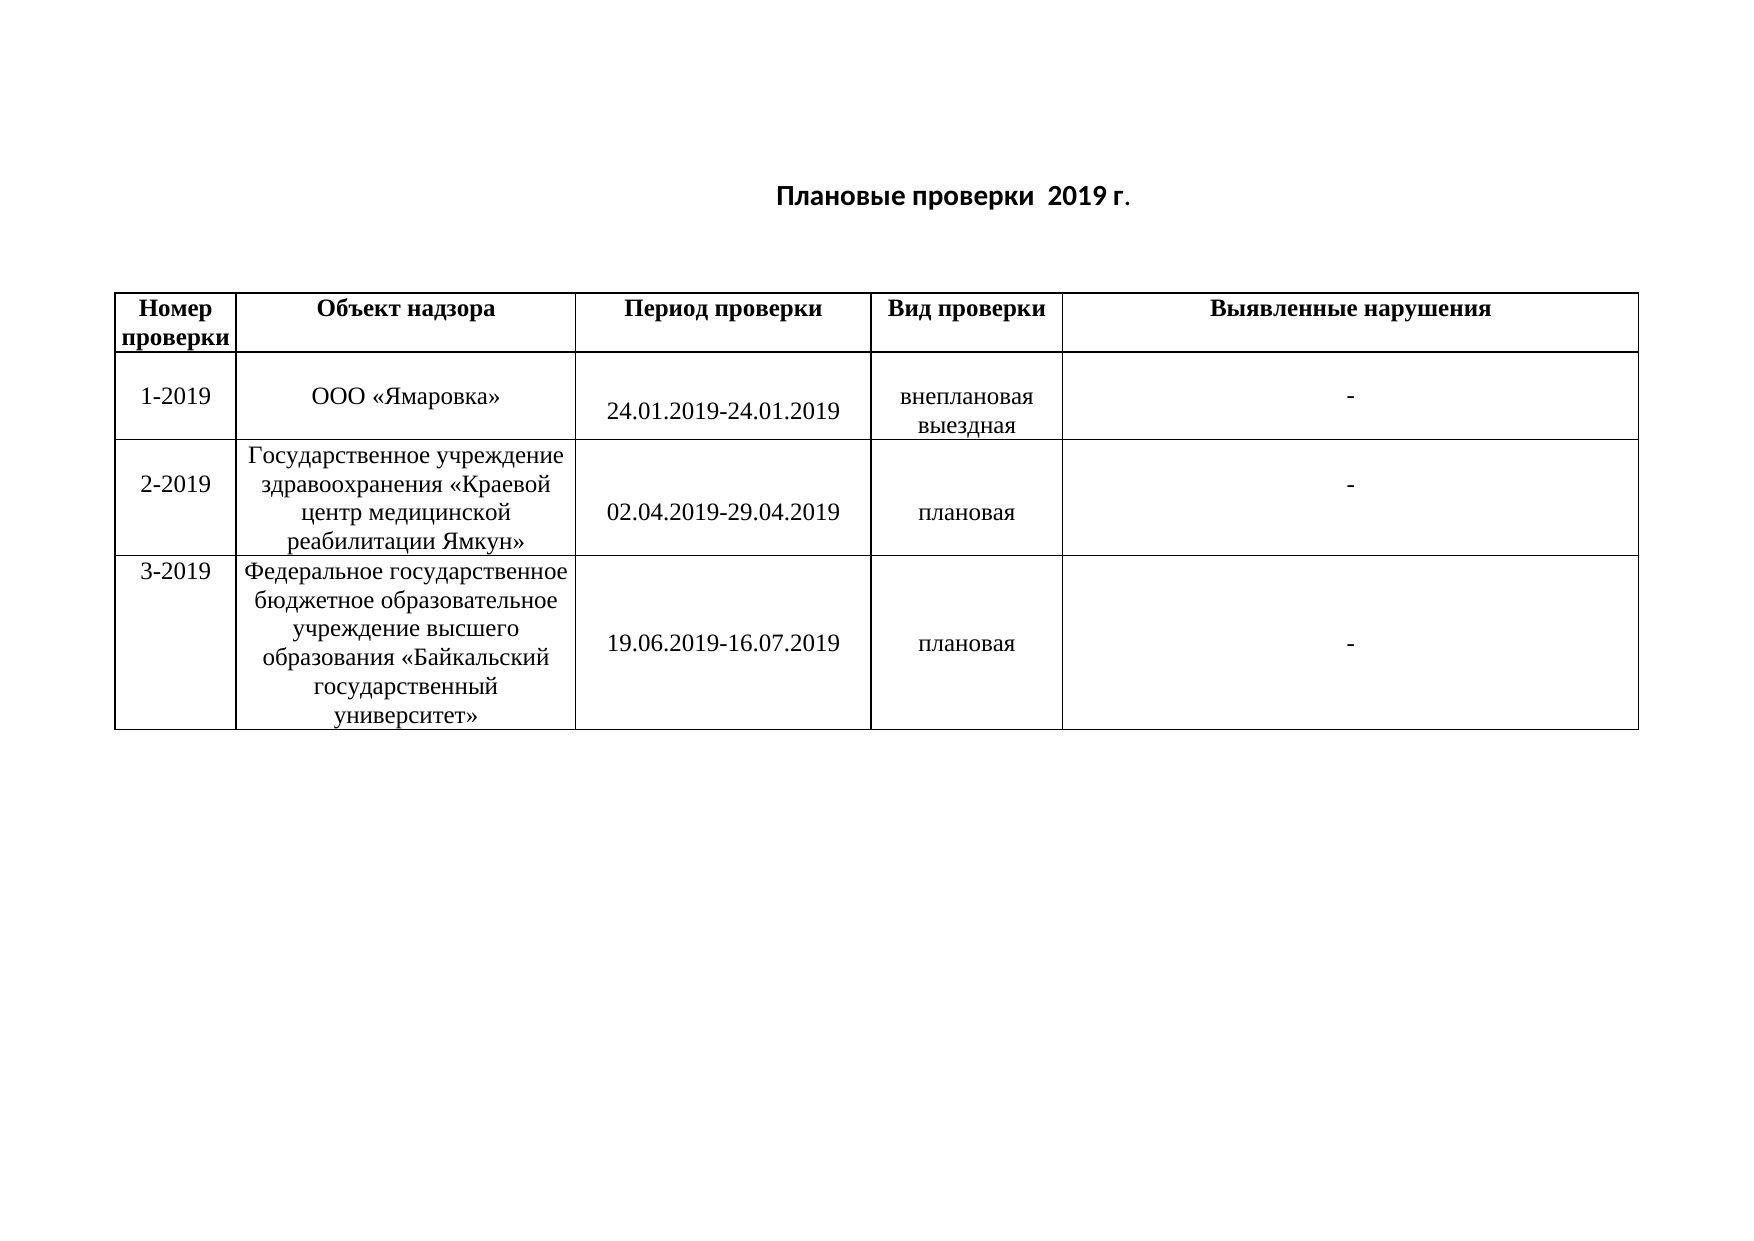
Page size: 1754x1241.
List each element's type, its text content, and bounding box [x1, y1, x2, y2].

table_header Объект надзора [237, 294, 575, 351]
table_cell Государственное учреждение здравоохранения «Краевой центр медицинской реабилитации Ямкун» [237, 440, 575, 555]
table_cell - [1063, 556, 1638, 728]
table_cell - [1063, 353, 1638, 439]
table_cell - [1063, 440, 1638, 555]
table_cell 2-2019 [116, 440, 235, 555]
table_cell плановая [872, 556, 1062, 728]
text Плановые проверки 2019 г. [118, 177, 1636, 213]
table_header Номер проверки [116, 294, 235, 351]
table_header Период проверки [576, 294, 870, 351]
table_header Вид проверки [872, 294, 1062, 351]
table_cell внеплановая выездная [872, 353, 1062, 439]
table_cell 19.06.2019-16.07.2019 [576, 556, 870, 728]
table_cell ООО «Ямаровка» [237, 353, 575, 439]
table_cell Федеральное государственное бюджетное образовательное учреждение высшего образования «Байкальский государственный университет» [237, 556, 575, 728]
table_cell 1-2019 [116, 353, 235, 439]
table_cell 02.04.2019-29.04.2019 [576, 440, 870, 555]
table_cell плановая [872, 440, 1062, 555]
table_cell 3-2019 [116, 556, 235, 728]
table_cell 24.01.2019-24.01.2019 [576, 353, 870, 439]
table_header Выявленные нарушения [1063, 294, 1638, 351]
